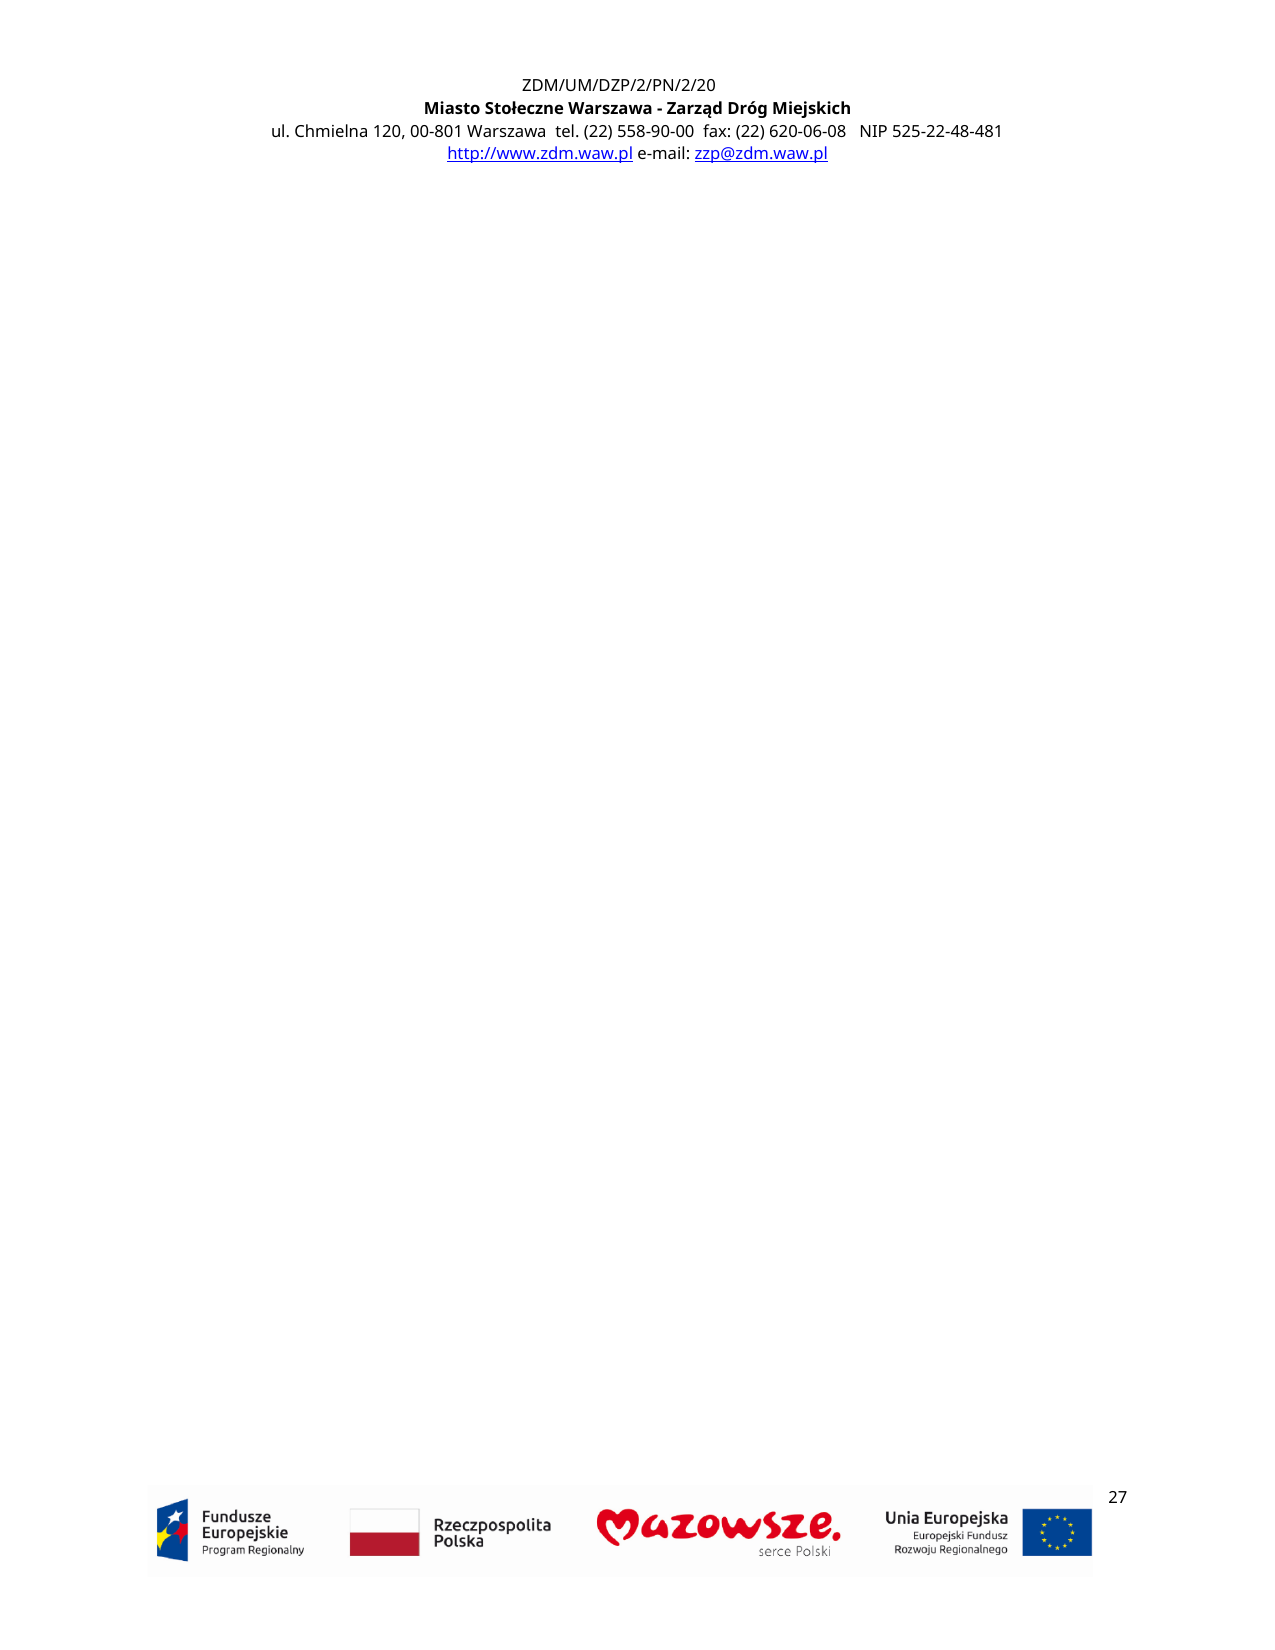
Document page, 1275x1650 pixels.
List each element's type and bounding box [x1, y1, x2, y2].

picture [147, 1485, 1093, 1577]
